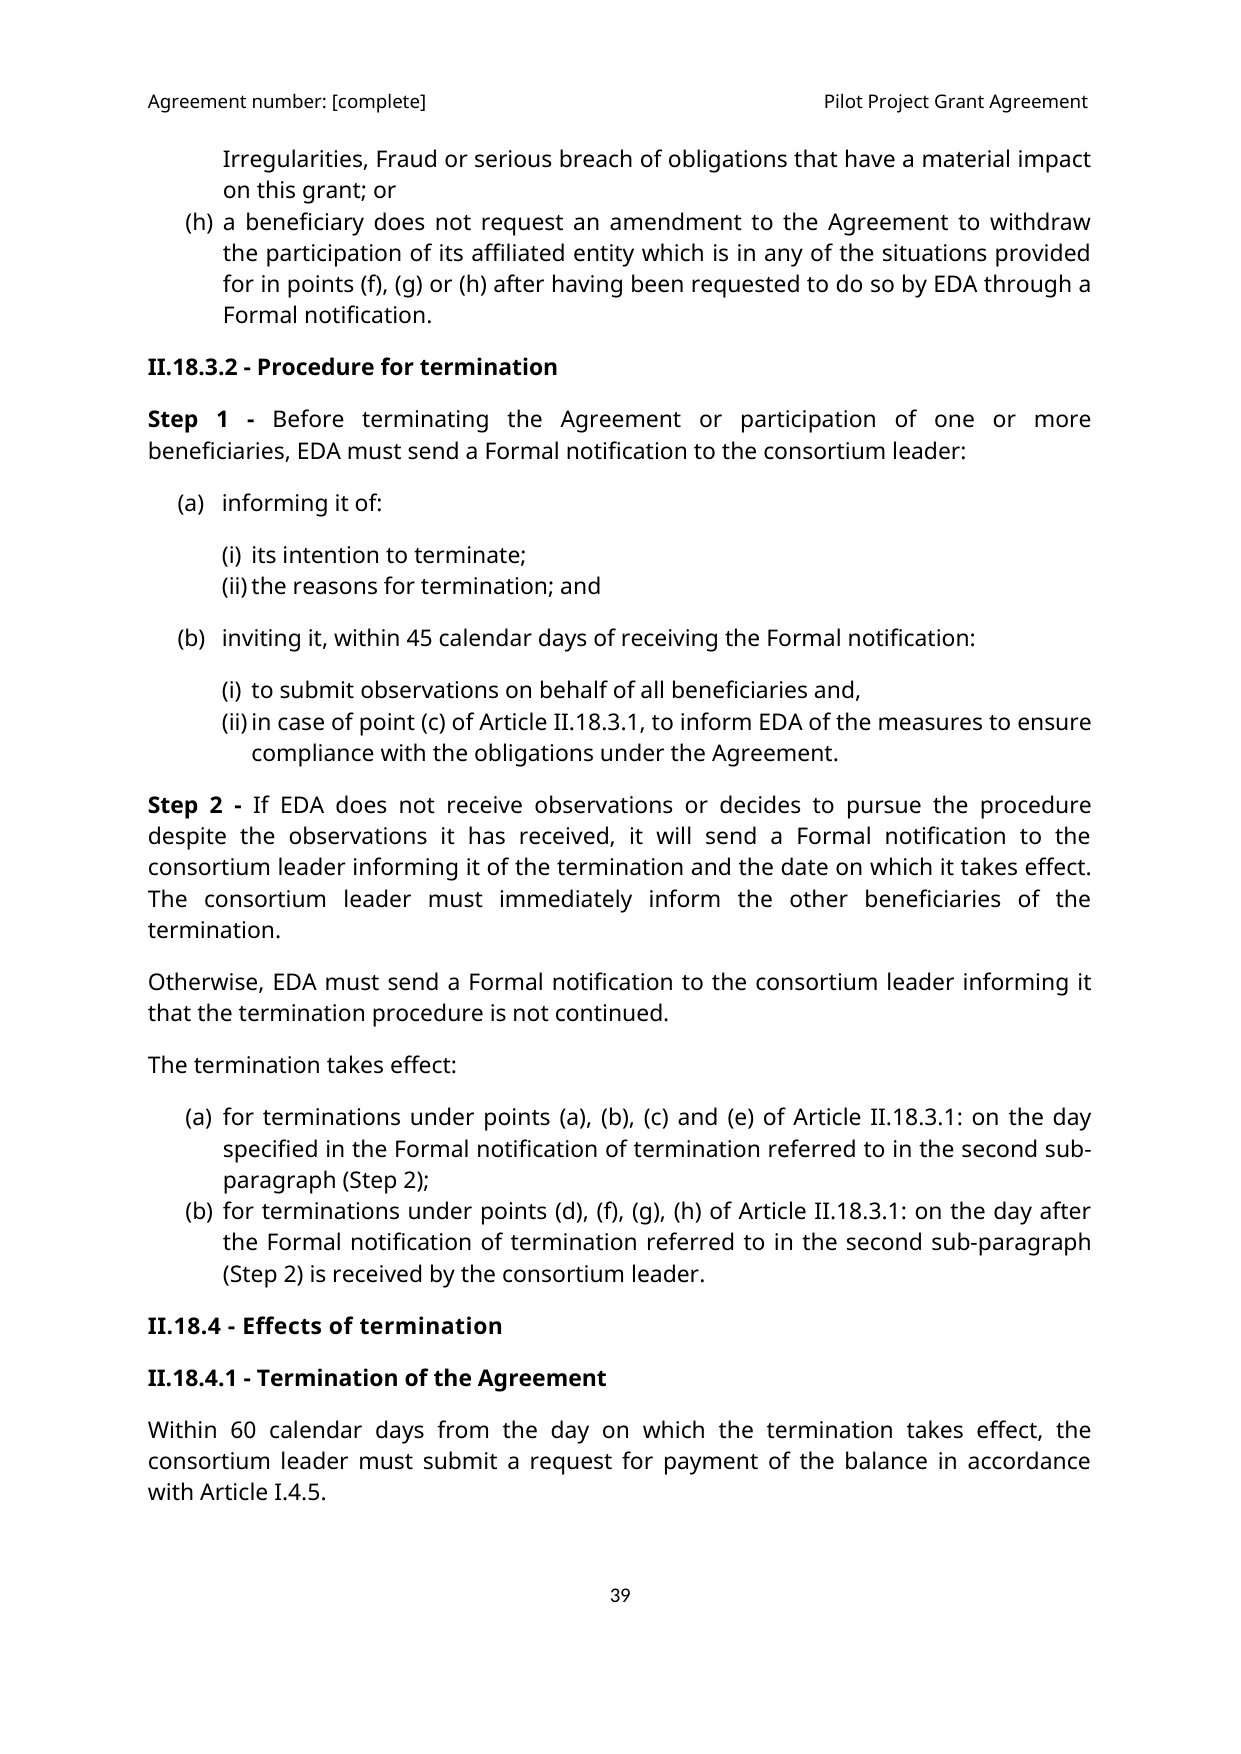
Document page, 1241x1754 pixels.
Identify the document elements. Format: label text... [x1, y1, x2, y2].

list the reasons for termination; and [222, 570, 1092, 601]
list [185, 143, 1092, 205]
list informing it of: [177, 487, 1092, 518]
list inviting it, within 45 calendar days of receiving the Formal notification: [177, 622, 1092, 653]
subtitle II.18.3.2 - Procedure for termination [148, 351, 1092, 382]
list in case of point (c) of Article II.18.3.1, to inform EDA of the measures to ensure compliance with the obligations under the Agreement. [222, 705, 1092, 768]
list to submit observations on behalf of all beneficiaries and, [222, 674, 1092, 705]
list for terminations under points (a), (b), (c) and (e) of Article II.18.3.1: on the day specified in the Formal notification of termination referred to in the second sub-paragraph (Step 2); [185, 1101, 1092, 1195]
list its intention to terminate; [222, 539, 1092, 570]
subtitle II.18.4 - Effects of termination [148, 1309, 1092, 1341]
text Otherwise, EDA must send a Formal notification to the consortium leader informing it that the termination procedure is not continued. [148, 966, 1092, 1028]
list for terminations under points (d), (f), (g), (h) of Article II.18.3.1: on the day after the Formal notification of termination referred to in the second sub-paragraph (Step 2) is received by the consortium leader. [185, 1195, 1092, 1289]
subtitle II.18.4.1 - Termination of the Agreement [148, 1362, 1092, 1393]
text Step 1 - Before terminating the Agreement or participation of one or more beneficiaries, EDA must send a Formal notification to the consortium leader: [148, 403, 1092, 466]
text Within 60 calendar days from the day on which the termination takes effect, the consortium leader must submit a request for payment of the balance in accordance with Article I.4.5. [148, 1414, 1092, 1507]
text The termination takes effect: [148, 1049, 1092, 1080]
text Step 2 - If EDA does not receive observations or decides to pursue the procedure despite the observations it has received, it will send a Formal notification to the consortium leader informing it of the termination and the date on which it takes effect. The consortium leader must immediately inform the other beneficiaries of the termination. [148, 789, 1092, 945]
list a beneficiary does not request an amendment to the Agreement to withdraw the participation of its affiliated entity which is in any of the situations provided for in points (f), (g) or (h) after having been requested to do so by EDA through a Formal notification. [185, 205, 1092, 330]
